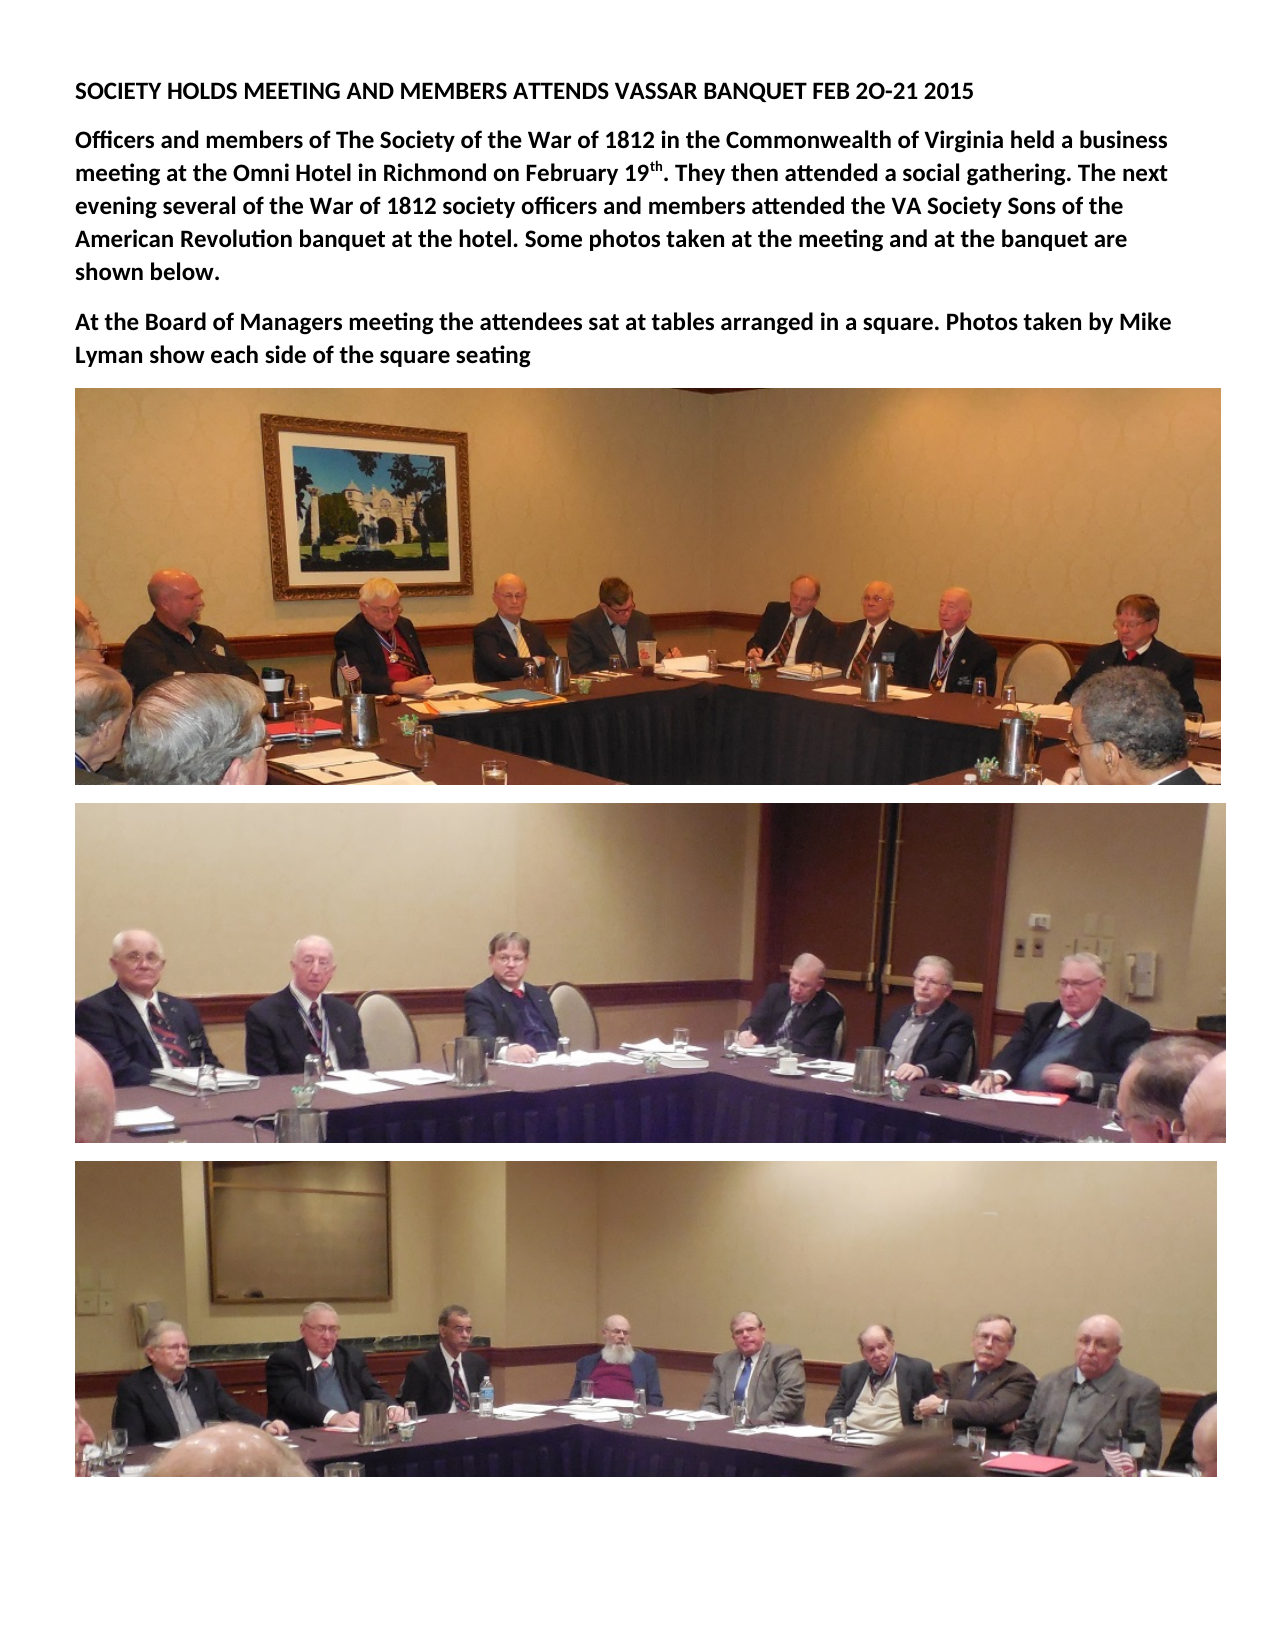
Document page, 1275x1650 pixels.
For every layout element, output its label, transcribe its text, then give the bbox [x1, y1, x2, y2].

text Officers and members of The Society of the War of 1812 in the Commonwealth of Virginia held a business meeting at the Omni Hotel in Richmond on February 19th. They then attended a social gathering. The next evening several of the War of 1812 society officers and members attended the VA Society Sons of the American Revolution banquet at the hotel. Some photos taken at the meeting and at the banquet are shown below. [75, 124, 1200, 287]
picture [75, 388, 1221, 785]
picture [75, 1161, 1217, 1477]
picture [75, 803, 1226, 1143]
text At the Board of Managers meeting the attendees sat at tables arranged in a square. Photos taken by Mike Lyman show each side of the square seating [75, 306, 1200, 369]
text SOCIETY HOLDS MEETING AND MEMBERS ATTENDS VASSAR BANQUET FEB 2O-21 2015 [75, 75, 1200, 106]
